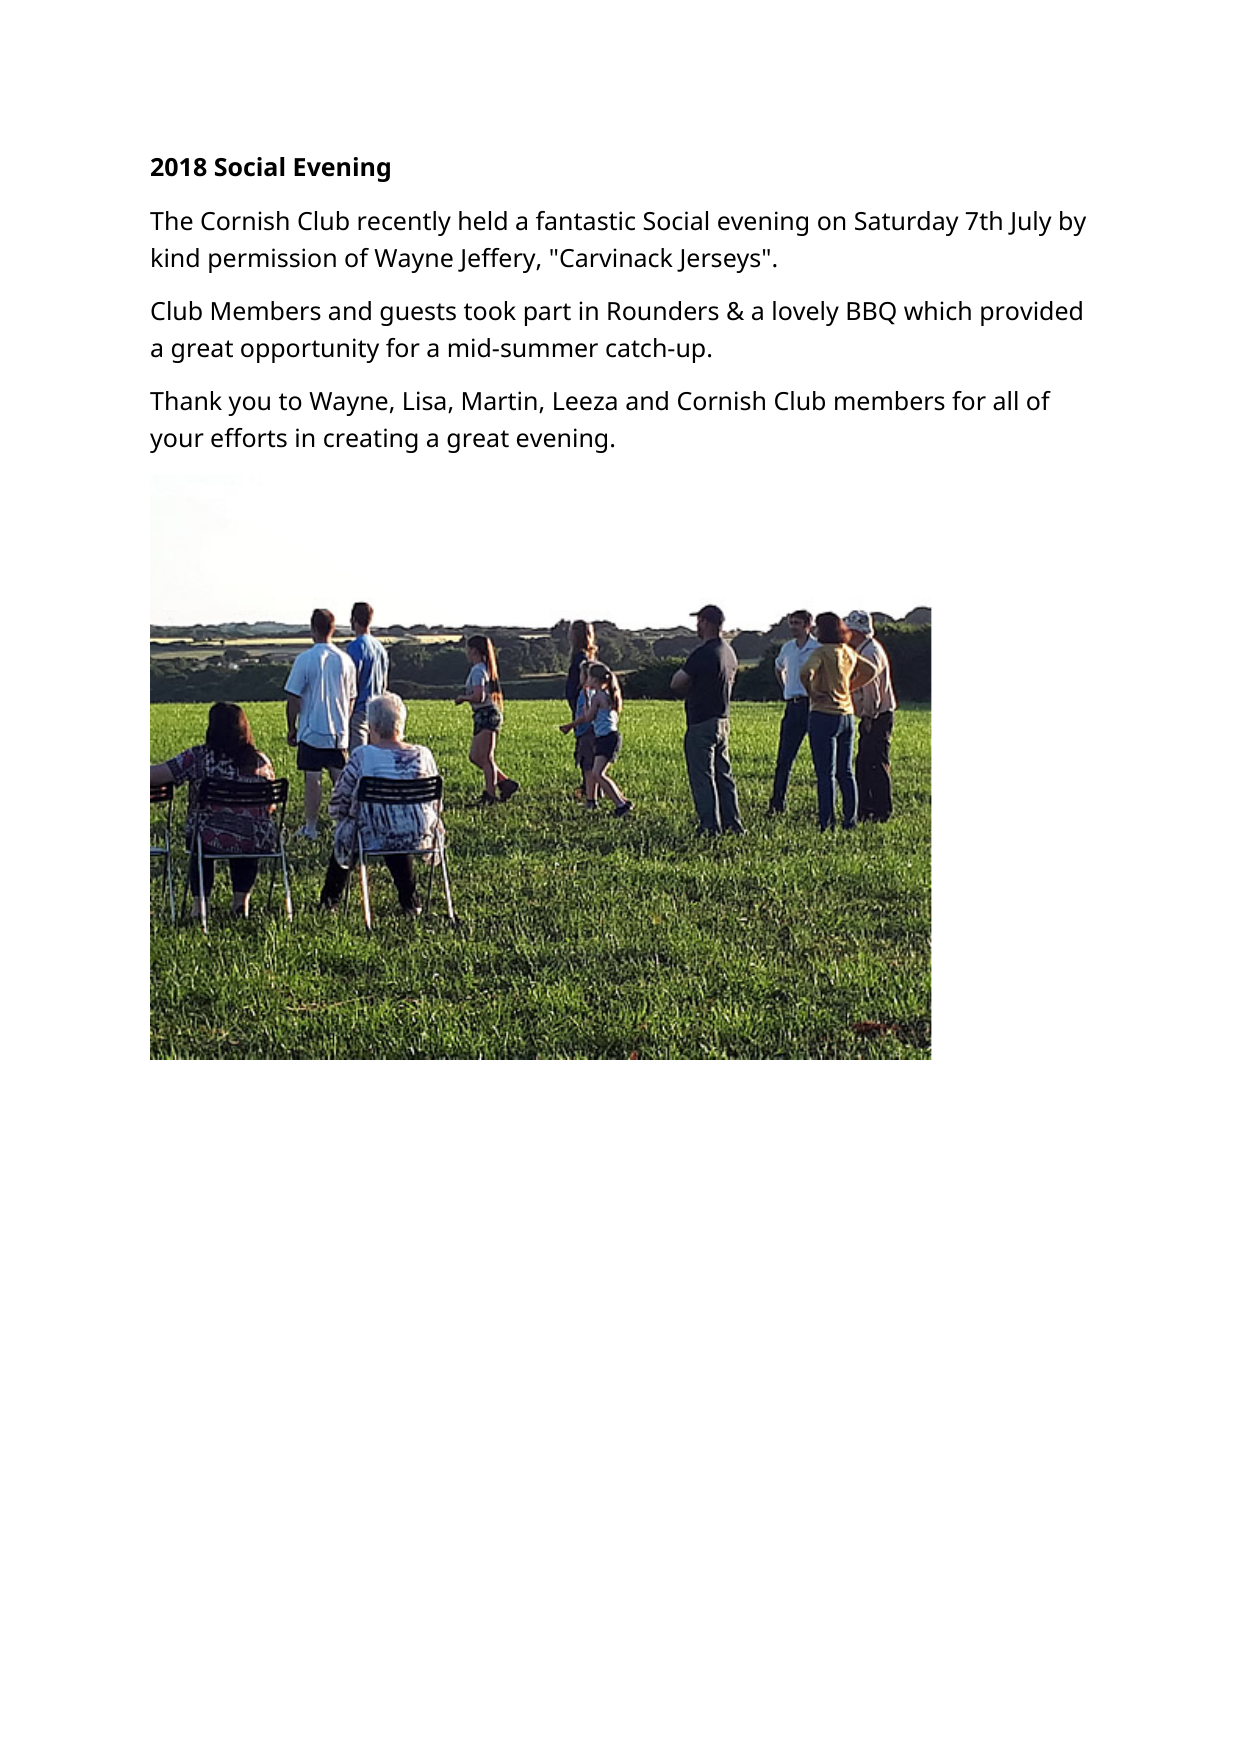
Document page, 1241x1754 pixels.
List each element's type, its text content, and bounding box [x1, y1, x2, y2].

text Thank you to Wayne, Lisa, Martin, Leeza and Cornish Club members for all of your efforts in creating a great evening. [150, 384, 1090, 455]
text 2018 Social Evening [150, 150, 1090, 184]
text Club Members and guests took part in Rounders & a lovely BBQ which provided a great opportunity for a mid-summer catch-up. [150, 294, 1090, 364]
picture [150, 474, 932, 1060]
text The Cornish Club recently held a fantastic Social evening on Saturday 7th July by kind permission of Wayne Jeffery, "Carvinack Jerseys". [150, 203, 1090, 274]
